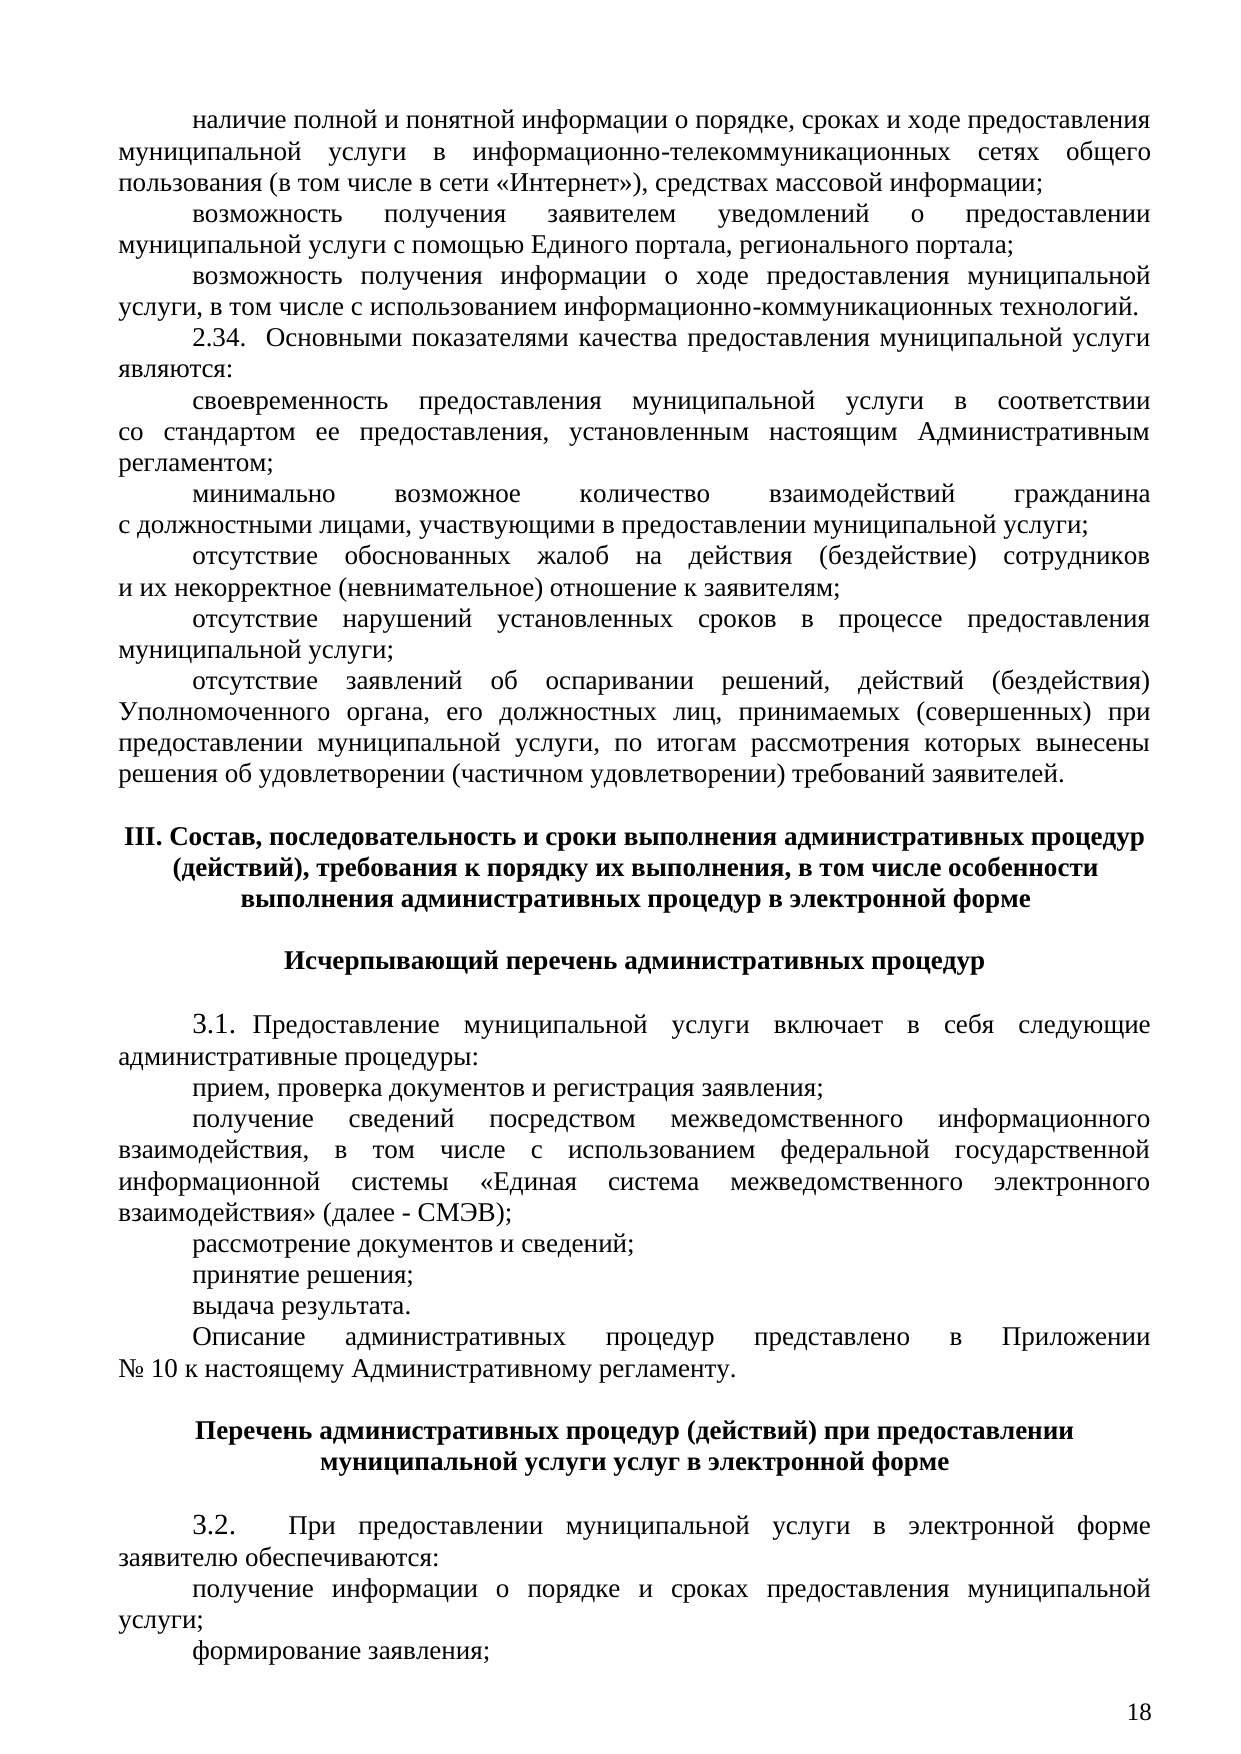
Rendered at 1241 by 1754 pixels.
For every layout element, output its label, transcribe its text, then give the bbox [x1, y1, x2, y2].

text III. Состав, последовательность и сроки выполнения административных процедур (действий), требования к порядку их выполнения, в том числе особенности выполнения административных процедур в электронной форме [118, 820, 1151, 913]
text рассмотрение документов и сведений; [118, 1227, 1151, 1258]
list Основными показателями качества предоставления муниципальной услуги являются: [118, 321, 1151, 384]
list При предоставлении муниципальной услуги в электронной форме заявителю обеспечиваются: [118, 1507, 1151, 1572]
text наличие полной и понятной информации о порядке, сроках и ходе предоставления муниципальной услуги в информационно-телекоммуникационных сетях общего пользования (в том числе в сети «Интернет»), средствах массовой информации; [118, 103, 1151, 197]
text Описание административных процедур представлено в Приложении № 10 к настоящему Административному регламенту. [118, 1321, 1151, 1383]
text возможность получения заявителем уведомлений о предоставлении муниципальной услуги с помощью Единого портала, регионального портала; [118, 197, 1151, 259]
text минимально возможное количество взаимодействий гражданина с должностными лицами, участвующими в предоставлении муниципальной услуги; [118, 477, 1151, 539]
text получение информации о порядке и сроках предоставления муниципальной услуги; [118, 1572, 1151, 1634]
text Исчерпывающий перечень административных процедур [118, 944, 1151, 976]
text отсутствие нарушений установленных сроков в процессе предоставления муниципальной услуги; [118, 602, 1151, 664]
text принятие решения; [118, 1258, 1151, 1289]
text своевременность предоставления муниципальной услуги в соответствии со стандартом ее предоставления, установленным настоящим Административным регламентом; [118, 384, 1151, 477]
text отсутствие обоснованных жалоб на действия (бездействие) сотрудников и их некорректное (невнимательное) отношение к заявителям; [118, 539, 1151, 602]
list Предоставление муниципальной услуги включает в себя следующие административные процедуры: [118, 1007, 1151, 1071]
text формирование заявления; [118, 1634, 1151, 1666]
text выдача результата. [118, 1289, 1151, 1321]
text возможность получения информации о ходе предоставления муниципальной услуги, в том числе с использованием информационно-коммуникационных технологий. [118, 259, 1151, 321]
text прием, проверка документов и регистрация заявления; [118, 1071, 1151, 1102]
text Перечень административных процедур (действий) при предоставлении муниципальной услуги услуг в электронной форме [118, 1414, 1151, 1476]
text отсутствие заявлений об оспаривании решений, действий (бездействия) Уполномоченного органа, его должностных лиц, принимаемых (совершенных) при предоставлении муниципальной услуги, по итогам рассмотрения которых вынесены решения об удовлетворении (частичном удовлетворении) требований заявителей. [118, 664, 1151, 789]
text получение сведений посредством межведомственного информационного взаимодействия, в том числе с использованием федеральной государственной информационной системы «Единая система межведомственного электронного взаимодействия» (далее - СМЭВ); [118, 1102, 1151, 1227]
